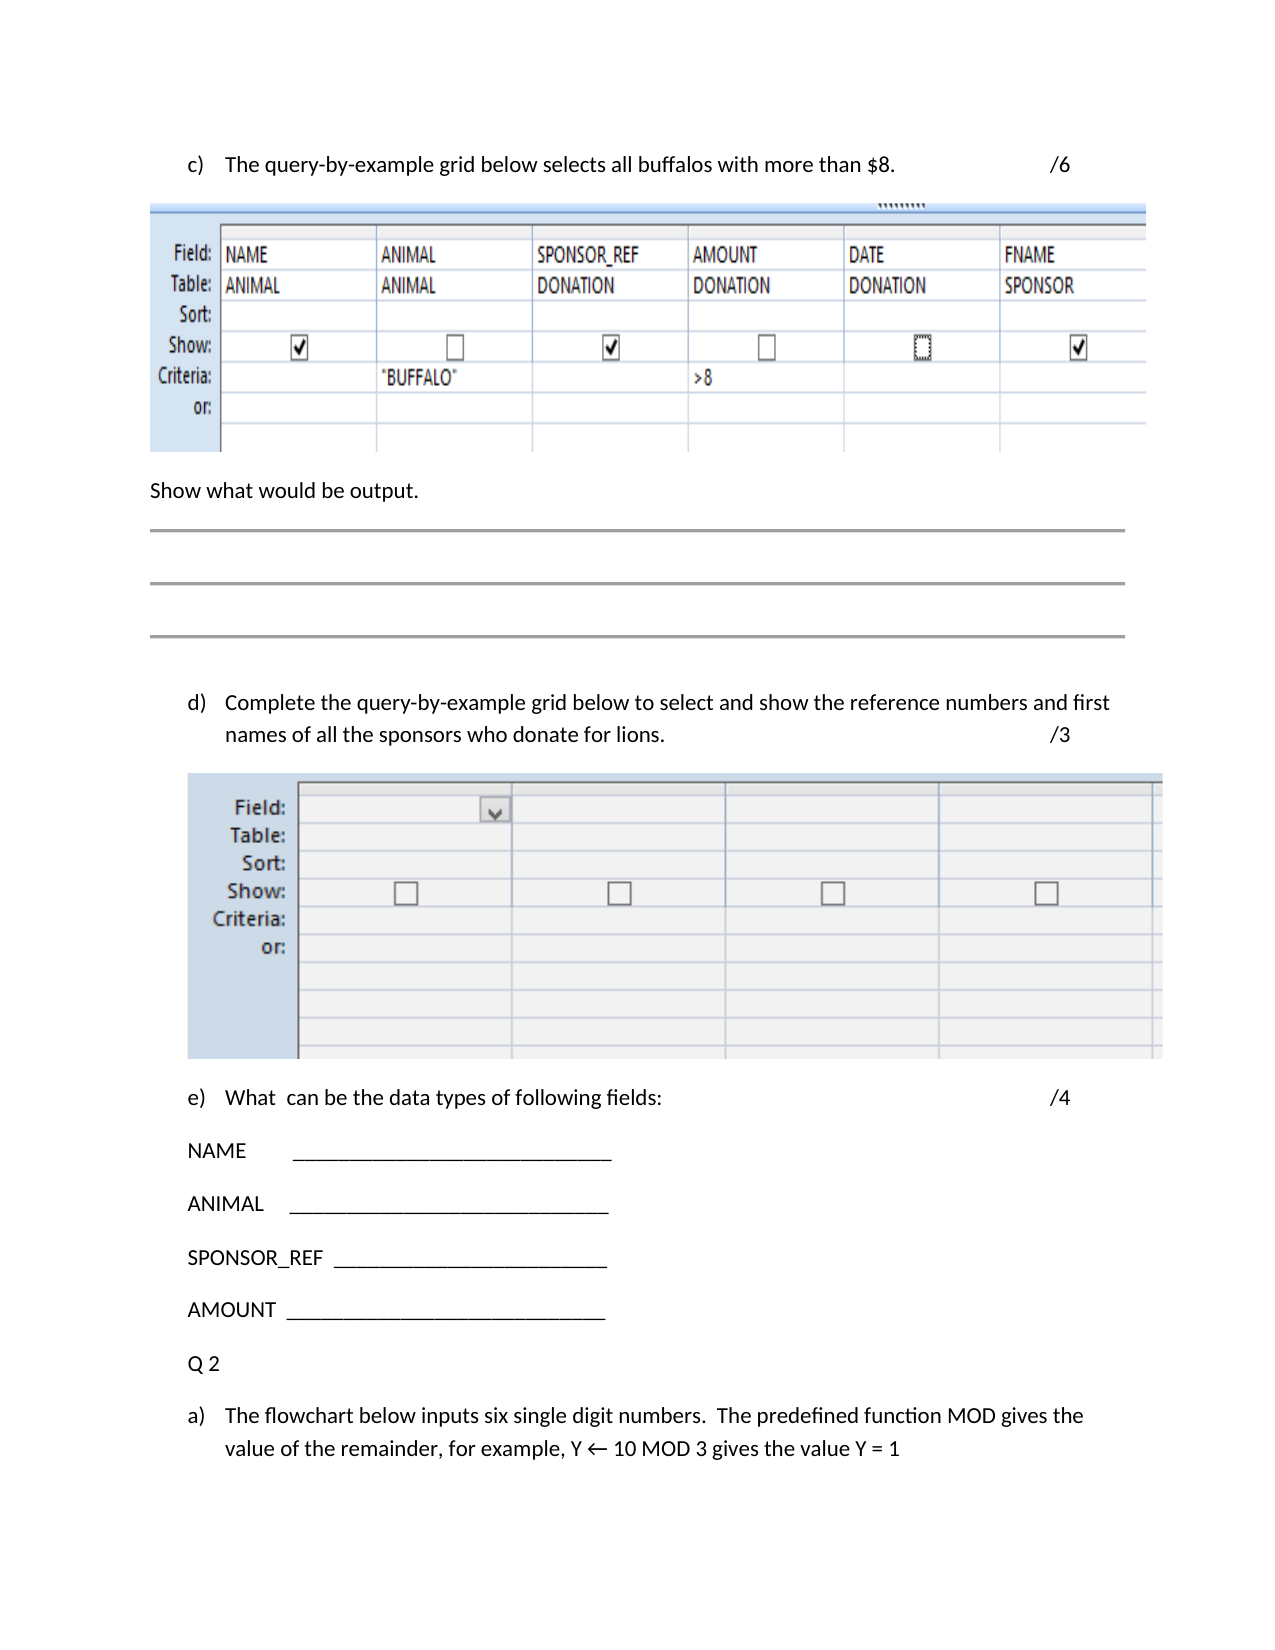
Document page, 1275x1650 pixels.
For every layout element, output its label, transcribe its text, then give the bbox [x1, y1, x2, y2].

text NAME ____________________________ [187, 1137, 1125, 1164]
list Complete the query-by-example grid below to select and show the reference numbers and first names of all the sponsors who donate for lions. /3 [187, 688, 1125, 748]
list The query-by-example grid below selects all buffalos with more than $8. /6 [187, 150, 1125, 178]
list The flowchart below inputs six single digit numbers. The predefined function MOD gives the value of the remainder, for example, Y ← 10 MOD 3 gives the value Y = 1 [187, 1402, 1125, 1462]
text Show what would be output. [150, 476, 1125, 504]
picture [150, 203, 1147, 452]
list What can be the data types of following fields: /4 [187, 1083, 1125, 1112]
text ANIMAL ____________________________ [187, 1189, 1125, 1218]
text SPONSOR_REF ________________________ [187, 1243, 1125, 1271]
text Q 2 [187, 1349, 1125, 1377]
text AMOUNT ____________________________ [187, 1296, 1125, 1324]
picture [187, 773, 1163, 1059]
